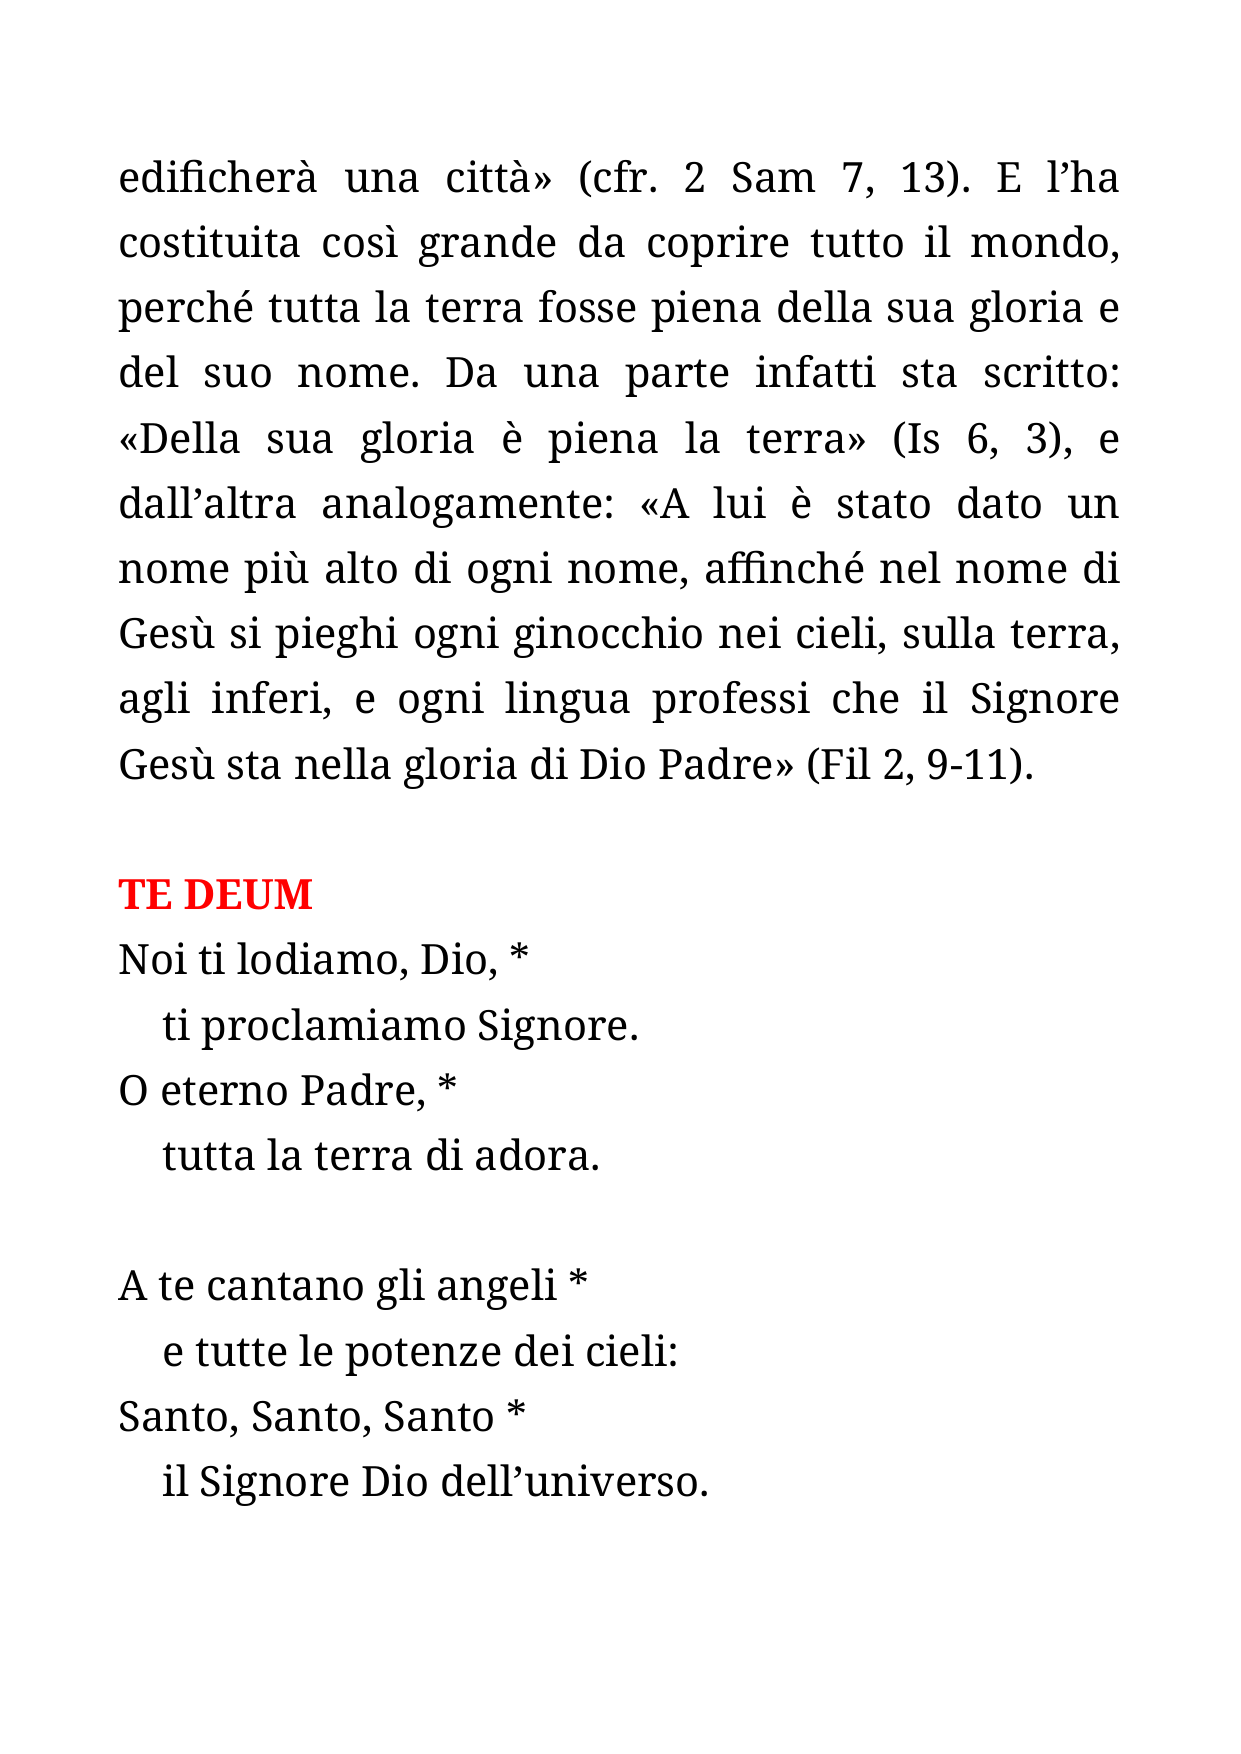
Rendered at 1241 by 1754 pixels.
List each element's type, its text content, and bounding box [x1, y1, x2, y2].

text tutta la terra di adora. [118, 1126, 1122, 1182]
text il Signore Dio dell’universo. [118, 1452, 1122, 1508]
text ti proclamiamo Signore. [118, 995, 1122, 1052]
text Noi ti lodiamo, Dio, * [118, 930, 1122, 987]
text O eterno Padre, * [118, 1061, 1122, 1117]
text TE DEUM [118, 865, 1122, 922]
text A te cantano gli angeli * [118, 1256, 1122, 1313]
text e tutte le potenze dei cieli: [118, 1321, 1122, 1378]
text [118, 148, 1122, 791]
text Santo, Santo, Santo * [118, 1387, 1122, 1443]
